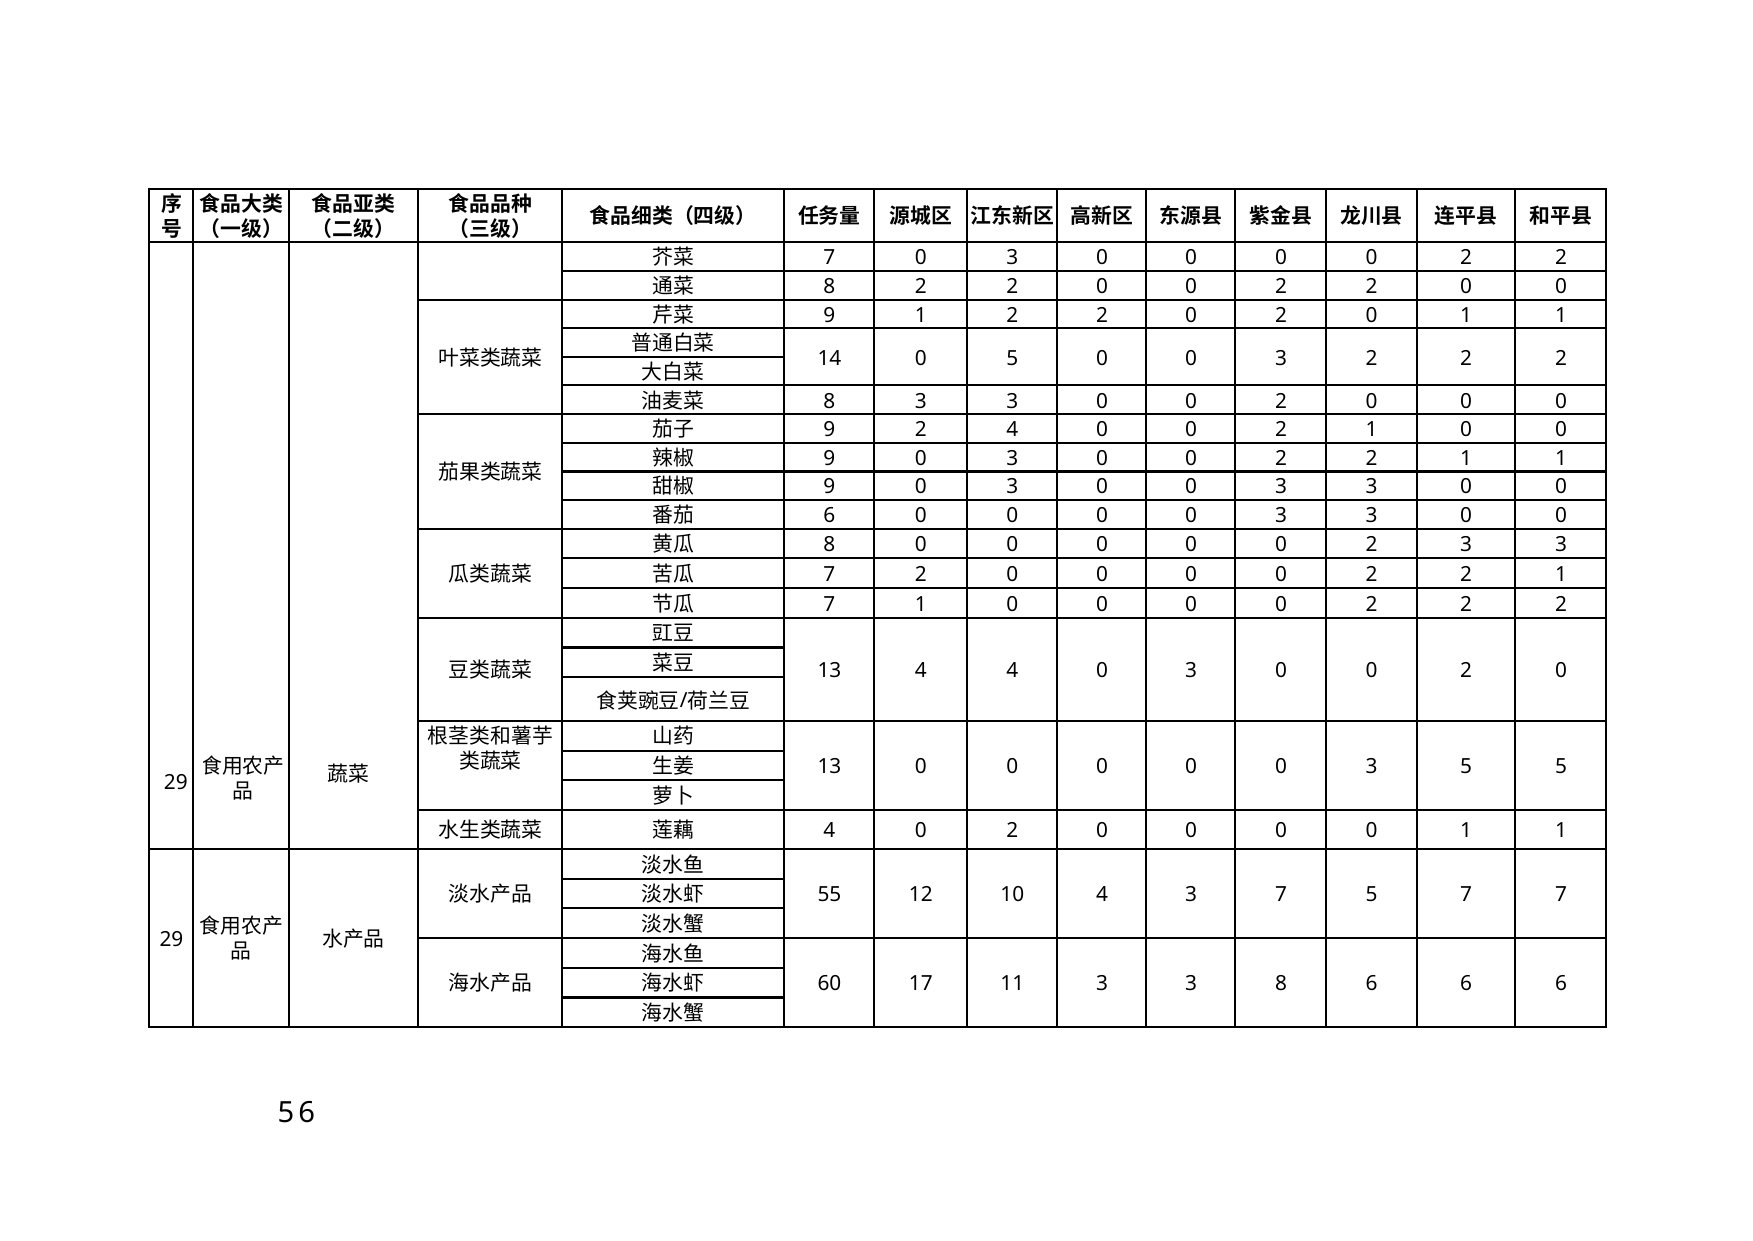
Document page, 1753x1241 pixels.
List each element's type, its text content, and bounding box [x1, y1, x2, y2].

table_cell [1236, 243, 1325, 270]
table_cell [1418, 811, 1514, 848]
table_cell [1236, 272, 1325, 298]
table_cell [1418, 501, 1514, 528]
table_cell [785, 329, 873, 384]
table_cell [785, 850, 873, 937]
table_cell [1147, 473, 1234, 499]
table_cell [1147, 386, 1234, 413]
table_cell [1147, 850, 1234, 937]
table_header 和平县 [1516, 190, 1605, 241]
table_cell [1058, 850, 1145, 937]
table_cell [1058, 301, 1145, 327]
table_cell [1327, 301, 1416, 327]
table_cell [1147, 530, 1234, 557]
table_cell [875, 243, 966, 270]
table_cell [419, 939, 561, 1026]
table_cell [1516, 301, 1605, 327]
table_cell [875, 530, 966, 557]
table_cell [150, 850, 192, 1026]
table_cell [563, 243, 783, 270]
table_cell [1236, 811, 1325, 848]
table_header 江东新区 [968, 190, 1056, 241]
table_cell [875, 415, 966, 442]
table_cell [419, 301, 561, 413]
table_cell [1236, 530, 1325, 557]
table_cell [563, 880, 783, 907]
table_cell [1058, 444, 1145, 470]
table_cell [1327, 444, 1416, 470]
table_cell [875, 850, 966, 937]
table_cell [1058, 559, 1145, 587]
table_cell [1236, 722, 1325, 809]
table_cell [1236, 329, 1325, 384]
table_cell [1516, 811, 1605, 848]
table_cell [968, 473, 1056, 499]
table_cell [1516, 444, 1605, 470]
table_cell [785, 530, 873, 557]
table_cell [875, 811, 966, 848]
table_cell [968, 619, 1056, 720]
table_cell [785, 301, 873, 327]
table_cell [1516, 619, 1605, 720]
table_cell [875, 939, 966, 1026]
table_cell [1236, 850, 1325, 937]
table_header 东源县 [1147, 190, 1234, 241]
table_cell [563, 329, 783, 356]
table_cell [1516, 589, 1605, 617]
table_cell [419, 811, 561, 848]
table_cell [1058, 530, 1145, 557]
table_header 紫金县 [1236, 190, 1325, 241]
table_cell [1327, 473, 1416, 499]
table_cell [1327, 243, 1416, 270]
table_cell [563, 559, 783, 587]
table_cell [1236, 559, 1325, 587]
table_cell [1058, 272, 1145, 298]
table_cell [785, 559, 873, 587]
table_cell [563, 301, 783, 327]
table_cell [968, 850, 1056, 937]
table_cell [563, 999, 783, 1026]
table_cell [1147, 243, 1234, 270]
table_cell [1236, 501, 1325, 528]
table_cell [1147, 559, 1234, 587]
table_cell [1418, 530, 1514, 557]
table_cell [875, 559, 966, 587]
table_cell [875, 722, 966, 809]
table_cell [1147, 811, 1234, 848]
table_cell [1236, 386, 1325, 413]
table_header 食品亚类 （二级） [290, 190, 417, 241]
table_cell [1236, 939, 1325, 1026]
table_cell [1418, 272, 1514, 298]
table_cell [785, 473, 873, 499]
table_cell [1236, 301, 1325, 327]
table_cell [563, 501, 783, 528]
table_header 龙川县 [1327, 190, 1416, 241]
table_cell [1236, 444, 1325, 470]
table_header 食品大类（一级） [194, 190, 288, 241]
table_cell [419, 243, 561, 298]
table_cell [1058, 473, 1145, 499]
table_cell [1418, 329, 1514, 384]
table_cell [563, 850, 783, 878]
table_header 任务量 [785, 190, 873, 241]
table_header 连平县 [1418, 190, 1514, 241]
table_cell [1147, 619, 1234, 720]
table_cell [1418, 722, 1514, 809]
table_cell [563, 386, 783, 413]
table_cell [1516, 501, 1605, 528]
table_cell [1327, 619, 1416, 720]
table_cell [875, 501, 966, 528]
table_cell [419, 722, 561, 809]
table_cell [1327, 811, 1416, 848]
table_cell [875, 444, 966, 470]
table_header 食品品种 （三级） [419, 190, 561, 241]
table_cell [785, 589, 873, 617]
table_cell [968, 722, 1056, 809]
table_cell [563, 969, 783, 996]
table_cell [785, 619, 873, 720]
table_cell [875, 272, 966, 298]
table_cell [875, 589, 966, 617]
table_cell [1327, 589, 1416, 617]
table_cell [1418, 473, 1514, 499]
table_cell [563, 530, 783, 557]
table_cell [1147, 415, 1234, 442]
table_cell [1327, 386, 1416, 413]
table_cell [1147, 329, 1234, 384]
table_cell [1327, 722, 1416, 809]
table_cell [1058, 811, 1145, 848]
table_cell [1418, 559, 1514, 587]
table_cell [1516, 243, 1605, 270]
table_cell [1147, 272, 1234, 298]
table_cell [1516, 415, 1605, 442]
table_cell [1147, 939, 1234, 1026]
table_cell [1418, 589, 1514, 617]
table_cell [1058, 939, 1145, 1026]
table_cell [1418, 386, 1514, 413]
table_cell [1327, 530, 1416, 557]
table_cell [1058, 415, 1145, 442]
table_header 食品细类（四级） [563, 190, 783, 241]
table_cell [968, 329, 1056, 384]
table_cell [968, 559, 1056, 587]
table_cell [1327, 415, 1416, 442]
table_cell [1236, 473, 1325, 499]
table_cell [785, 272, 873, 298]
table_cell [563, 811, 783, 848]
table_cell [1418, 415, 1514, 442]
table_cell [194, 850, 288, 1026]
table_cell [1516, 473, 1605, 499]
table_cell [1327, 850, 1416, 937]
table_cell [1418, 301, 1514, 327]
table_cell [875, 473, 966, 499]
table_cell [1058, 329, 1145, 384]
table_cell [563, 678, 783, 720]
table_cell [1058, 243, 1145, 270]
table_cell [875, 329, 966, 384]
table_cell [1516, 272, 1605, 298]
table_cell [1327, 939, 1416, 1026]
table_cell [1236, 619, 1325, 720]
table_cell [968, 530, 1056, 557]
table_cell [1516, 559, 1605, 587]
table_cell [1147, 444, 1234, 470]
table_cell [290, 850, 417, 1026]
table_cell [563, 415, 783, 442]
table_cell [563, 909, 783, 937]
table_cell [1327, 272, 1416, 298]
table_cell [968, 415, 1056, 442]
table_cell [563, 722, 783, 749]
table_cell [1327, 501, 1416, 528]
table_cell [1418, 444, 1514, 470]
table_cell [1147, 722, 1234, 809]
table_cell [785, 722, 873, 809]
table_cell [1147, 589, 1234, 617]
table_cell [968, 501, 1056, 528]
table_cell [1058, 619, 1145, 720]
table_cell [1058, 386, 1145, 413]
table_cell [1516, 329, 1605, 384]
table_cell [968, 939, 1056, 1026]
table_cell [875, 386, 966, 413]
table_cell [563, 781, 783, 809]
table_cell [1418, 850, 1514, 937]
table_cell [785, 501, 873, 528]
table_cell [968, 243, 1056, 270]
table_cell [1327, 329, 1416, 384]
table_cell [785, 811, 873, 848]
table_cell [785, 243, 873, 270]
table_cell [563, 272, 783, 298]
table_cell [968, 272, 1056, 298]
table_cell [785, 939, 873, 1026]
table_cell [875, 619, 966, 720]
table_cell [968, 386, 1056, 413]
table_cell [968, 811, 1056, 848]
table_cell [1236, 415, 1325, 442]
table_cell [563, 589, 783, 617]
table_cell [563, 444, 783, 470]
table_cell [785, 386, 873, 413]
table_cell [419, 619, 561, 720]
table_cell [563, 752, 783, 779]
table_header 高新区 [1058, 190, 1145, 241]
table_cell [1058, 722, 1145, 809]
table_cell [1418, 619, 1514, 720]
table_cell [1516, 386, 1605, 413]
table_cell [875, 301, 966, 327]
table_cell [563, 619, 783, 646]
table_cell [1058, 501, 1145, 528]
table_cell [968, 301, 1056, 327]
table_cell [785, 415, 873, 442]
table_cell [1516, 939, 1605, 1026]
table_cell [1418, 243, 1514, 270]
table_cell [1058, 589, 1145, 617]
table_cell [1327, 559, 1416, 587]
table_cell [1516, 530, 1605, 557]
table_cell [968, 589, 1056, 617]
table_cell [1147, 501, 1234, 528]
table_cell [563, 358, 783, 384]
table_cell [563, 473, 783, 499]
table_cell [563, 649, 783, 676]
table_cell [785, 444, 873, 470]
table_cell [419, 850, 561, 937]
table_header 序号 [150, 190, 192, 241]
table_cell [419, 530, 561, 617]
table_header 源城区 [875, 190, 966, 241]
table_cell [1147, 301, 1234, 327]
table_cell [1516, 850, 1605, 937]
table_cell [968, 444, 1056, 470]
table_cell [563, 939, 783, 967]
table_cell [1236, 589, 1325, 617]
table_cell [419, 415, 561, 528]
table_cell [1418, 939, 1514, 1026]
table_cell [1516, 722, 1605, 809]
